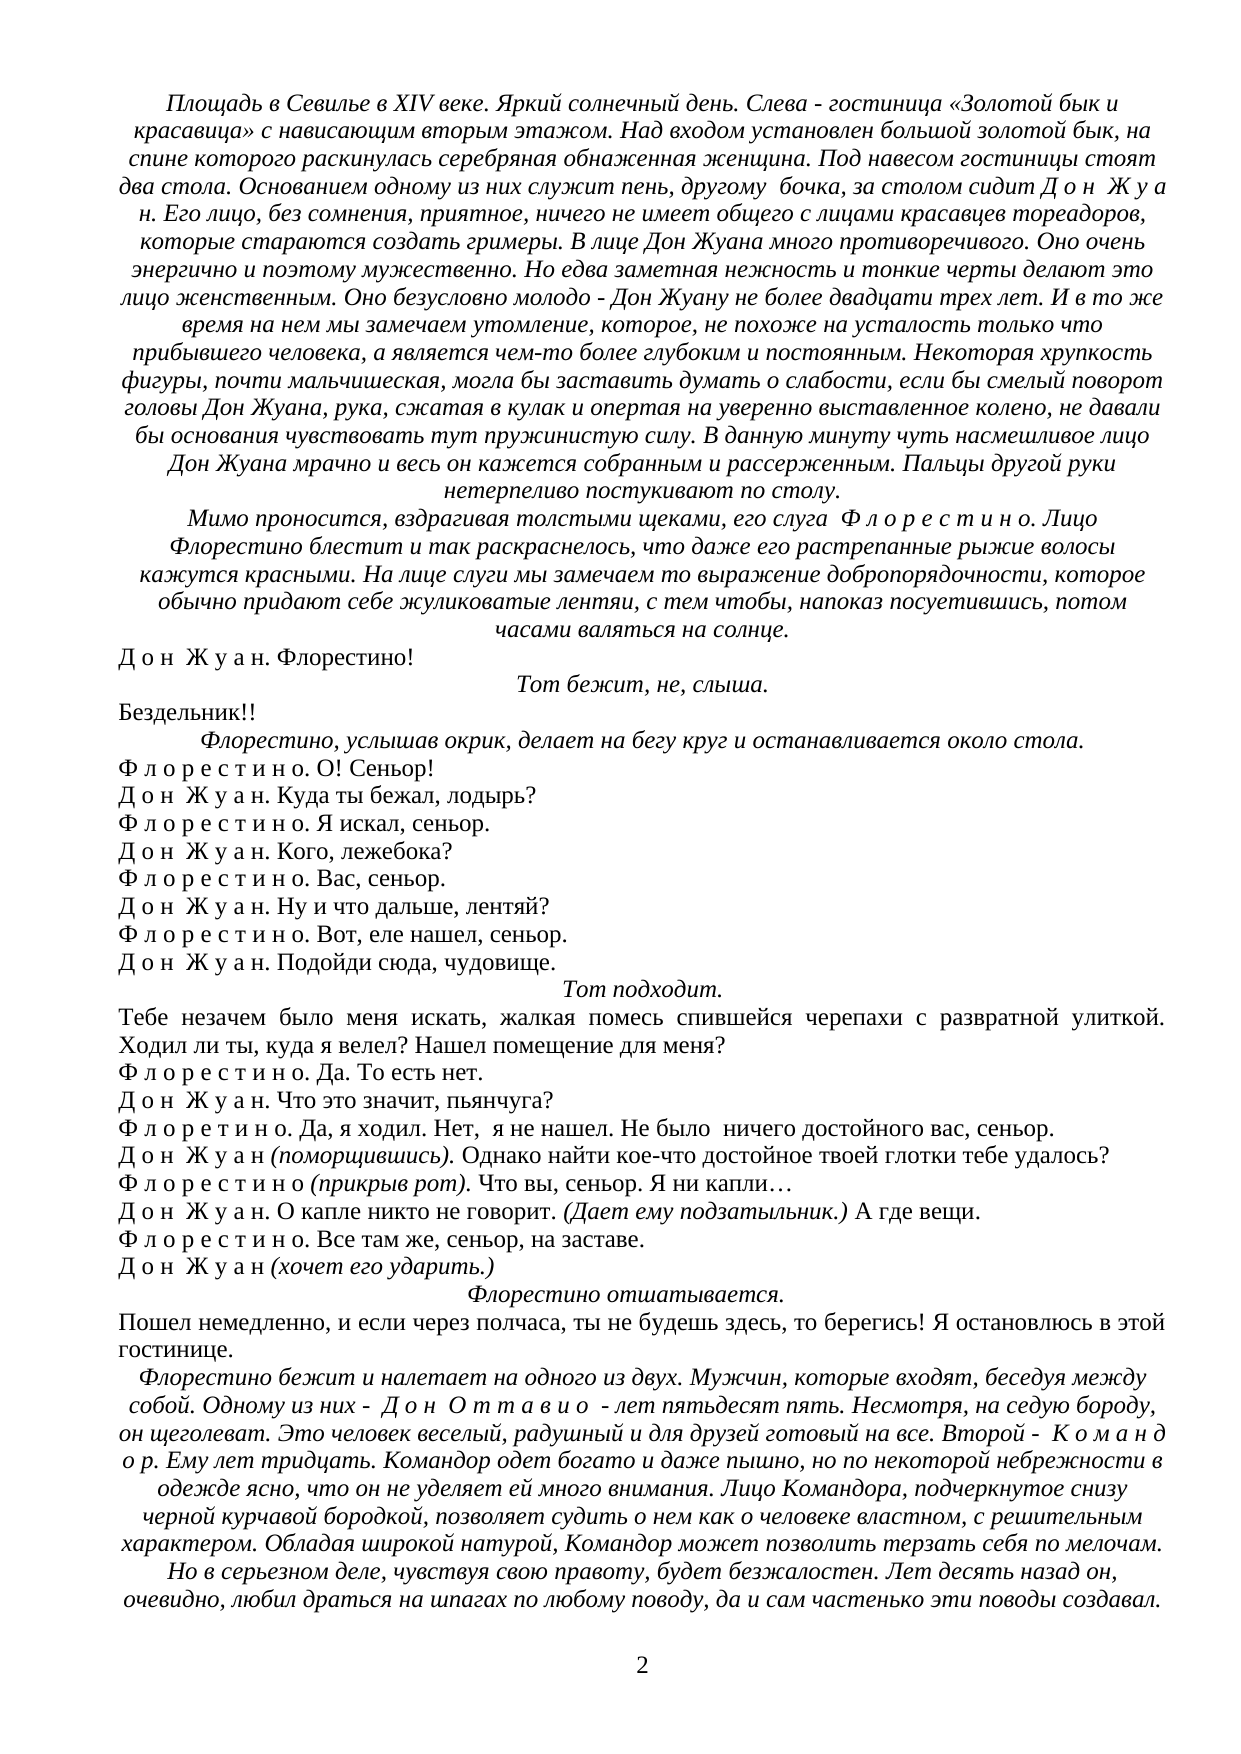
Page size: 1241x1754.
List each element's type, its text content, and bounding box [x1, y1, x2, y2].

text Д о н Ж у а н. Подойди сюда, чудовище. [118, 948, 1167, 975]
text Пошел немедленно, и если через полчаса, ты не будешь здесь, то берегись! Я остановлюсь в этой гостинице. [118, 1308, 1167, 1363]
text Ф л о р е с т и н о. Вот, еле нашел, сеньор. [118, 920, 1167, 948]
text Д о н Ж у а н. Кого, лежебока? [118, 837, 1167, 864]
text Мимо пpoносится, вздрагивая толстыми щеками, его слуга Ф л о р е с т и н о. Лицо Флорестино блестит и так раскраснелось, что даже его растрепанные рыжие волосы кажутся красными. На лице слуги мы замечаем то выражение добропорядочности, которое обычно придают себе жуликоватые лентяи, с тем чтобы, напоказ посуетившись, потом часами валяться на солнце. [118, 504, 1167, 643]
text Тот бежит, не, слыша. [118, 671, 1167, 698]
text Флорестино, услышав окрик, делает на бегу круг и останавливается около стола. [118, 726, 1167, 754]
text Ф л о р е т и н о. Да, я ходил. Нет, я не нашел. Не было ничего достойного вас, сеньор. [118, 1114, 1167, 1142]
text Д о н Ж у а н. О капле никто не говорит. (Дает ему подзатыльник.) А где вещи. [118, 1197, 1167, 1225]
text Тот подходит. [118, 975, 1167, 1003]
text Ф л о р е с т и н о. О! Сеньор! [118, 754, 1167, 781]
text Ф л о р е с т и н о. Да. То есть нет. [118, 1058, 1167, 1086]
text Площадь в Севилье в XIV веке. Яркий солнечный день. Слева - гостиница «Золотой бык и красавица» с нависающим вторым этажом. Над входом установлен большой золотой бык, на спине которого раскинулась серебряная обнаженная женщина. Под навесом гостиницы стоят два стола. Основанием одному из них служит пень, другому бочка, за столом сидит Д о н Ж у а н. Его лицо, без сомнения, приятное, ничего не имеет общего с лицами красавцев тореадоров, которые стараются создать гpимepы. В лице Дон Жуана много противоречивого. Оно очень энергично и поэтому мужественно. Но едва заметная нежность и тонкие черты делают это лицо женственным. Оно безусловно молодо - Дон Жуану не более двадцати трех лет. И в то же время на нем мы замечаем утомление, которое, не похоже на усталость только что прибывшего человека, а является чем-то более глубоким и постоянным. Некоторая хрупкость фигуры, почти мальчишеская, могла бы заставить думать о слабости, если бы смелый поворот головы Дон Жуана, рука, сжатая в кулак и опертая на уверенно выставленное колено, не давали бы основания чувствовать тут пружинистую силу. В данную минуту чуть насмешливое лицо Дон Жуана мрачно и весь он кажется собранным и рассерженным. Пальцы другой руки нетерпеливо постукивают по столу. [118, 89, 1167, 504]
text Д о н Ж у а н. Что это значит, пьянчуга? [118, 1086, 1167, 1114]
text Ф л о р е с т и н о. Я искал, сеньор. [118, 809, 1167, 837]
text Ф л о р е с т и н о (прикрыв рот). Что вы, сеньор. Я ни капли… [118, 1169, 1167, 1197]
text Д о н Ж у а н (хочет его ударить.) [118, 1252, 1167, 1280]
text Д о н Ж у а н. Ну и что дальше, лентяй? [118, 892, 1167, 920]
text Ф л о р е с т и н о. Вас, сеньор. [118, 864, 1167, 892]
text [118, 1363, 1167, 1613]
text Ф л о р е с т и н о. Все там же, сеньор, на заставе. [118, 1225, 1167, 1252]
text Флорестино отшатывается. [118, 1280, 1167, 1308]
text Д о н Ж у а н (поморщившись). Однако найти кое-что достойное твоей глотки тебе удалось? [118, 1142, 1167, 1169]
text Бездельник!! [118, 698, 1167, 726]
text Д о н Ж у а н. Флорестино! [118, 643, 1167, 671]
text Тебе незачем было меня искать, жалкая помесь спившейся черепахи с развратной улиткой. Ходил ли ты, куда я велел? Нашел помещение для меня? [118, 1003, 1167, 1058]
text Д о н Ж у а н. Куда ты бежал, лодырь? [118, 781, 1167, 809]
